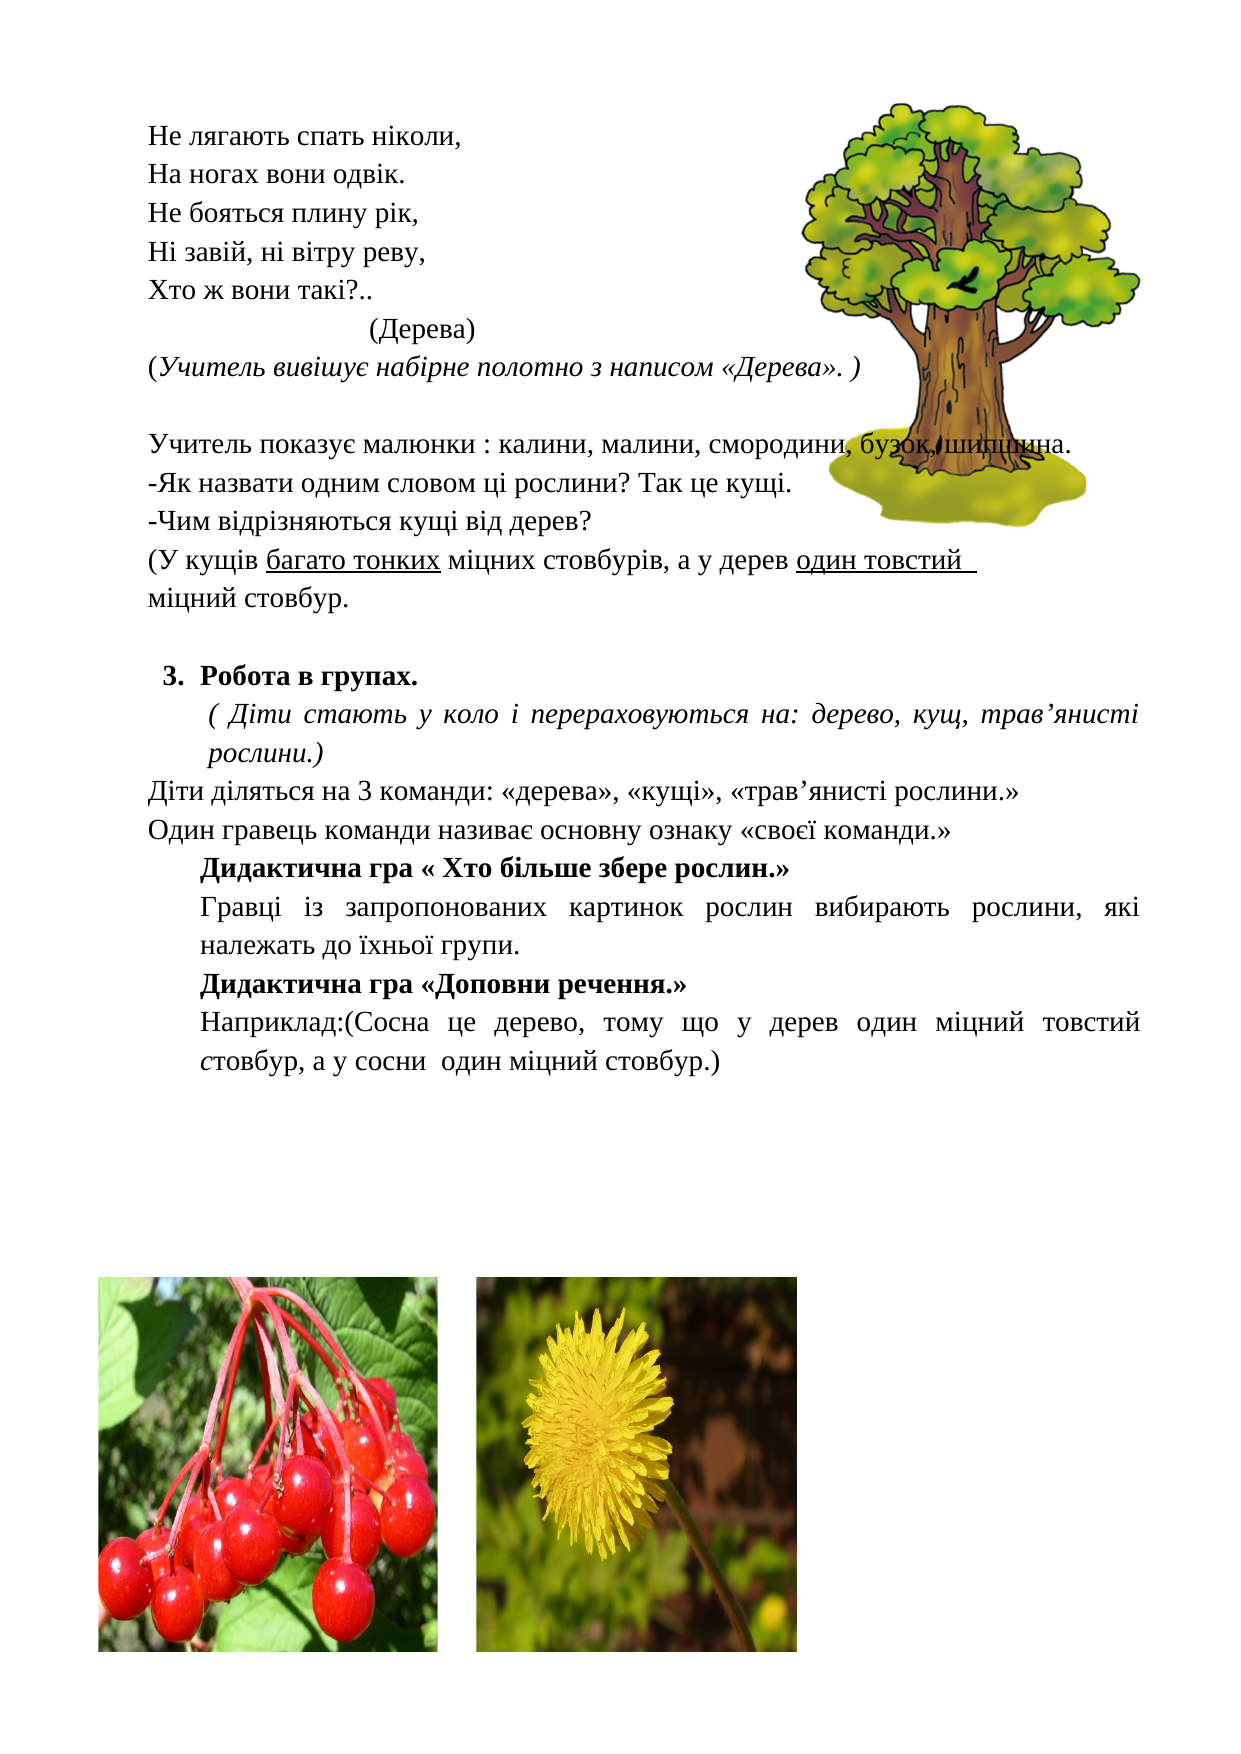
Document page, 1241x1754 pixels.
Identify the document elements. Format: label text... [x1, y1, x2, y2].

text ( Діти стають у коло і перераховуються на: дерево, кущ, трав’янисті рослини.) [208, 696, 1141, 768]
picture [789, 93, 1146, 536]
text Наприклад:(Сосна це дерево, тому що у дерев один міцний товстий стовбур, а у сосни один міцний стовбур.) [200, 1004, 1141, 1077]
text Дидактична гра « Хто більше збере рослин.» [162, 850, 1141, 884]
text -Чим відрізняються кущі від дерев? [148, 503, 1141, 537]
text Не лягають спать ніколи, [148, 118, 1141, 152]
text Дидактична гра «Доповни речення.» [200, 966, 1141, 999]
picture [475, 1277, 797, 1649]
text Учитель показує малюнки : калини, малини, смородини, бузок, шипшина. [148, 426, 1141, 460]
text Не бояться плину рік, [148, 195, 1141, 229]
text (У кущів багато тонких міцних стовбурів, а у дерев один товстий [148, 542, 1141, 576]
list Робота в групах. [162, 658, 1141, 691]
text Хто ж вони такі?.. [148, 272, 1141, 306]
text Діти діляться на 3 команди: «дерева», «кущі», «трав’янисті рослини.» [148, 773, 1141, 807]
text міцний стовбур. [148, 581, 1141, 614]
text Гравці із запропонованих картинок рослин вибирають рослини, які належать до їхньої групи. [200, 889, 1141, 961]
text -Як назвати одним словом ці рослини? Так це кущі. [148, 465, 1141, 498]
picture [96, 1277, 438, 1649]
text Ні завій, ні вітру реву, [148, 234, 1141, 267]
text Один гравець команди називає основну ознаку «своєї команди.» [148, 812, 1141, 845]
text (Дерева) [148, 311, 1141, 344]
text На ногах вони одвік. [148, 157, 1141, 190]
text (Учитель вивішує набірне полотно з написом «Дерева». ) [148, 349, 1141, 383]
